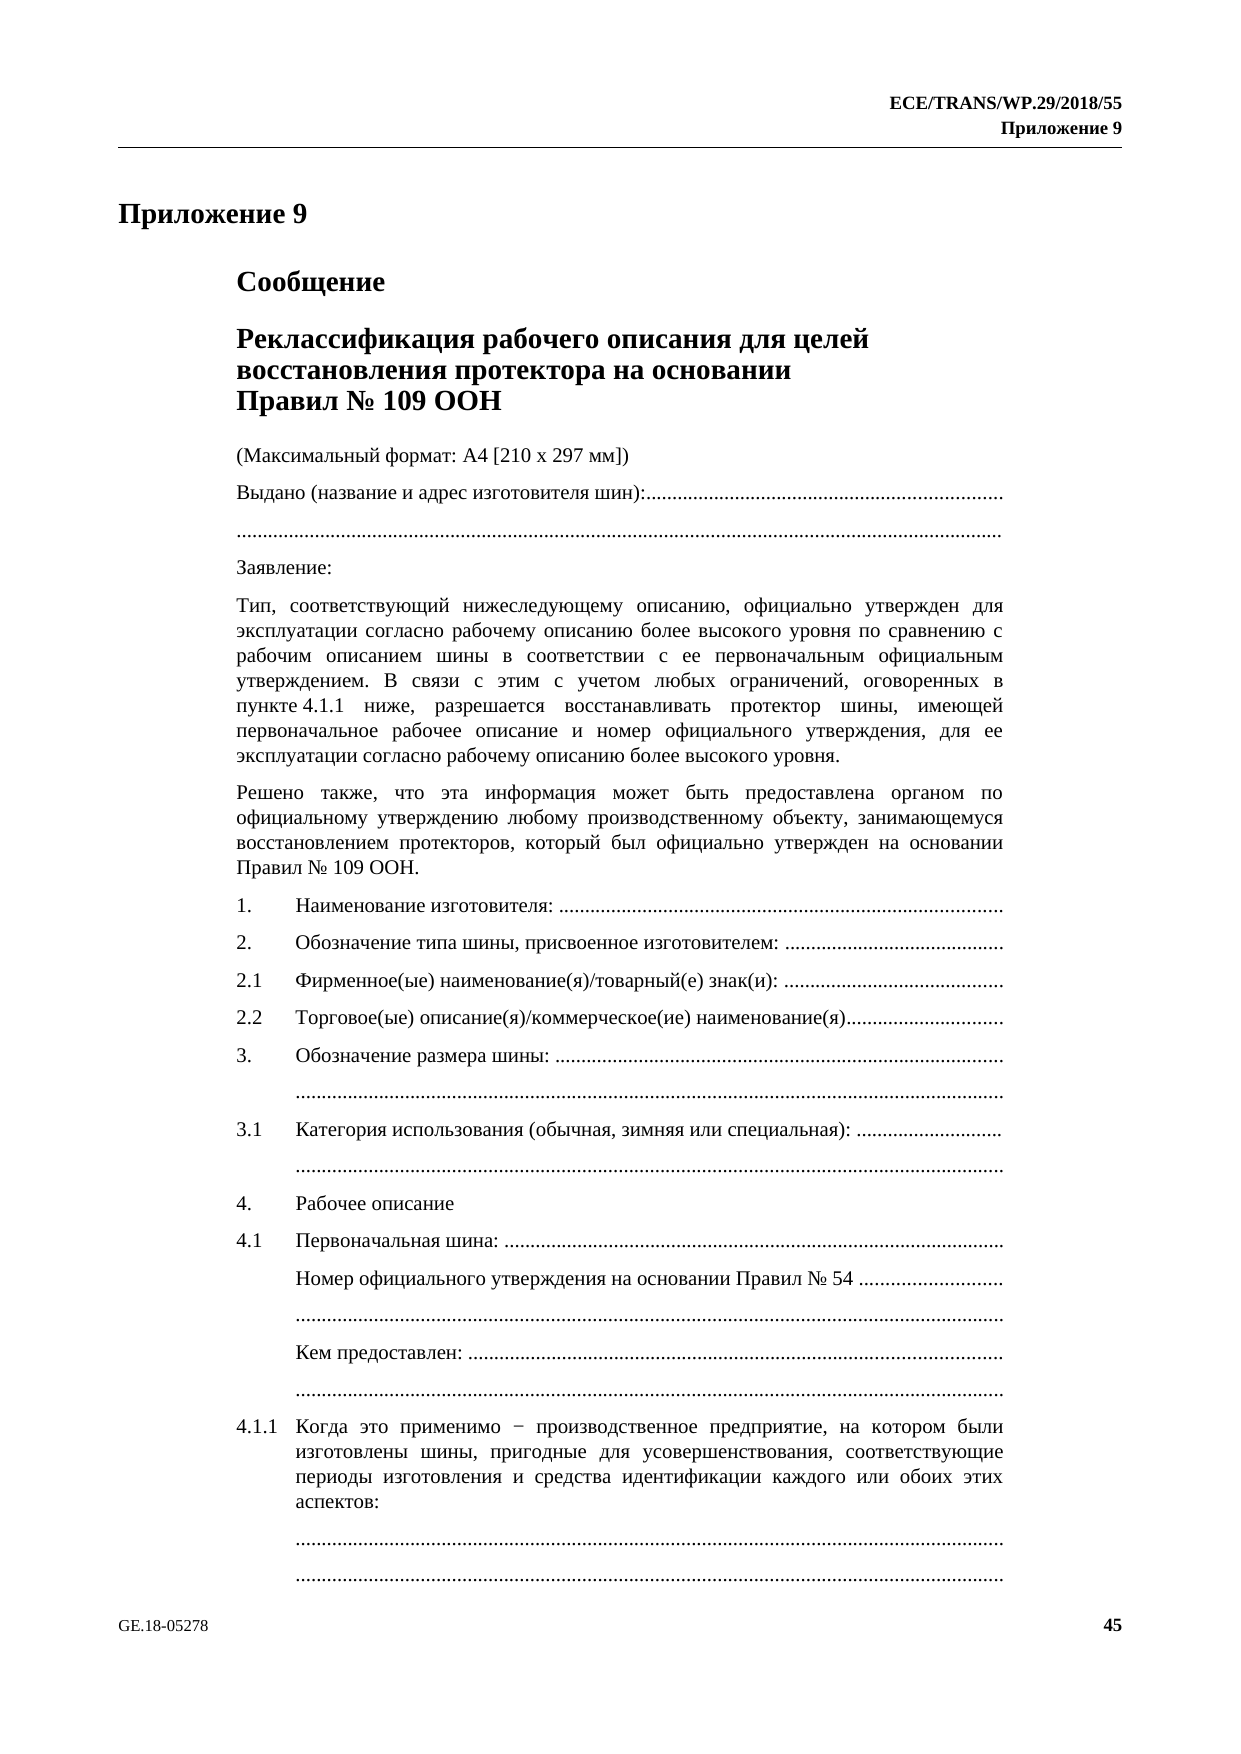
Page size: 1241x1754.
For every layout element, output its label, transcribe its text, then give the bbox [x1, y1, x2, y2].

text 2.2 Торговое(ые) описание(я)/коммерческое(ие) наименование(я) [236, 1004, 1004, 1029]
text Приложение 9 [118, 198, 1004, 229]
text Реклассификация рабочего описания для целей восстановления протектора на основании Правил № 109 ООН [118, 323, 1004, 417]
text 3.1 Категория использования (обычная, зимняя или специальная): ............................ [236, 1116, 1004, 1141]
text 3. Обозначение размера шины: ................................................ [236, 1042, 1004, 1067]
text ................................................................................................................................................... [236, 517, 1004, 542]
text Тип, соответствующий нижеследующему описанию, официально утвержден для эксплуатации согласно рабочему описанию более высокого уровня по сравнению с рабочим описанием шины в соответствии с ее первоначальным официальным утверждением. В связи с этим с учетом любых ограничений, оговоренных в пункте 4.1.1 ниже, разрешается восстанавливать протектор шины, имеющей первоначальное рабочее описание и номер официального утверждения, для ее эксплуатации согласно рабочему описанию более высокого уровня. [236, 592, 1004, 767]
text Решено также, что эта информация может быть предоставлена органом по официальному утверждению любому производственному объекту, занимающемуся восстановлением протекторов, который был официально утвержден на основании Правил № 109 ООН. [236, 779, 1004, 879]
text (Максимальный формат: A4 [210 x 297 мм]) [236, 442, 1004, 467]
text Номер официального утверждения на основании Правил № 54 [295, 1265, 1004, 1290]
text Выдано (название и адрес изготовителя шин): [236, 479, 1004, 504]
text 4. Рабочее описание [236, 1190, 1004, 1215]
text 4.1 Первоначальная шина: [236, 1227, 1004, 1252]
text 4.1.1 Когда это применимо − производственное предприятие, на котором были изготовлены шины, пригодные для усовершенствования, соответствующие периоды изготовления и средства идентификации каждого или обоих этих аспектов: [236, 1413, 1004, 1513]
text Заявление: [236, 554, 1004, 579]
text Кем предоставлен: [295, 1339, 1004, 1364]
text 2. Обозначение типа шины, присвоенное изготовителем: [236, 929, 1004, 954]
text 1. Наименование изготовителя: [236, 892, 1004, 917]
text Сообщение [118, 267, 1004, 298]
text 2.1 Фирменное(ые) наименование(я)/товарный(е) знак(и): [236, 967, 1004, 992]
